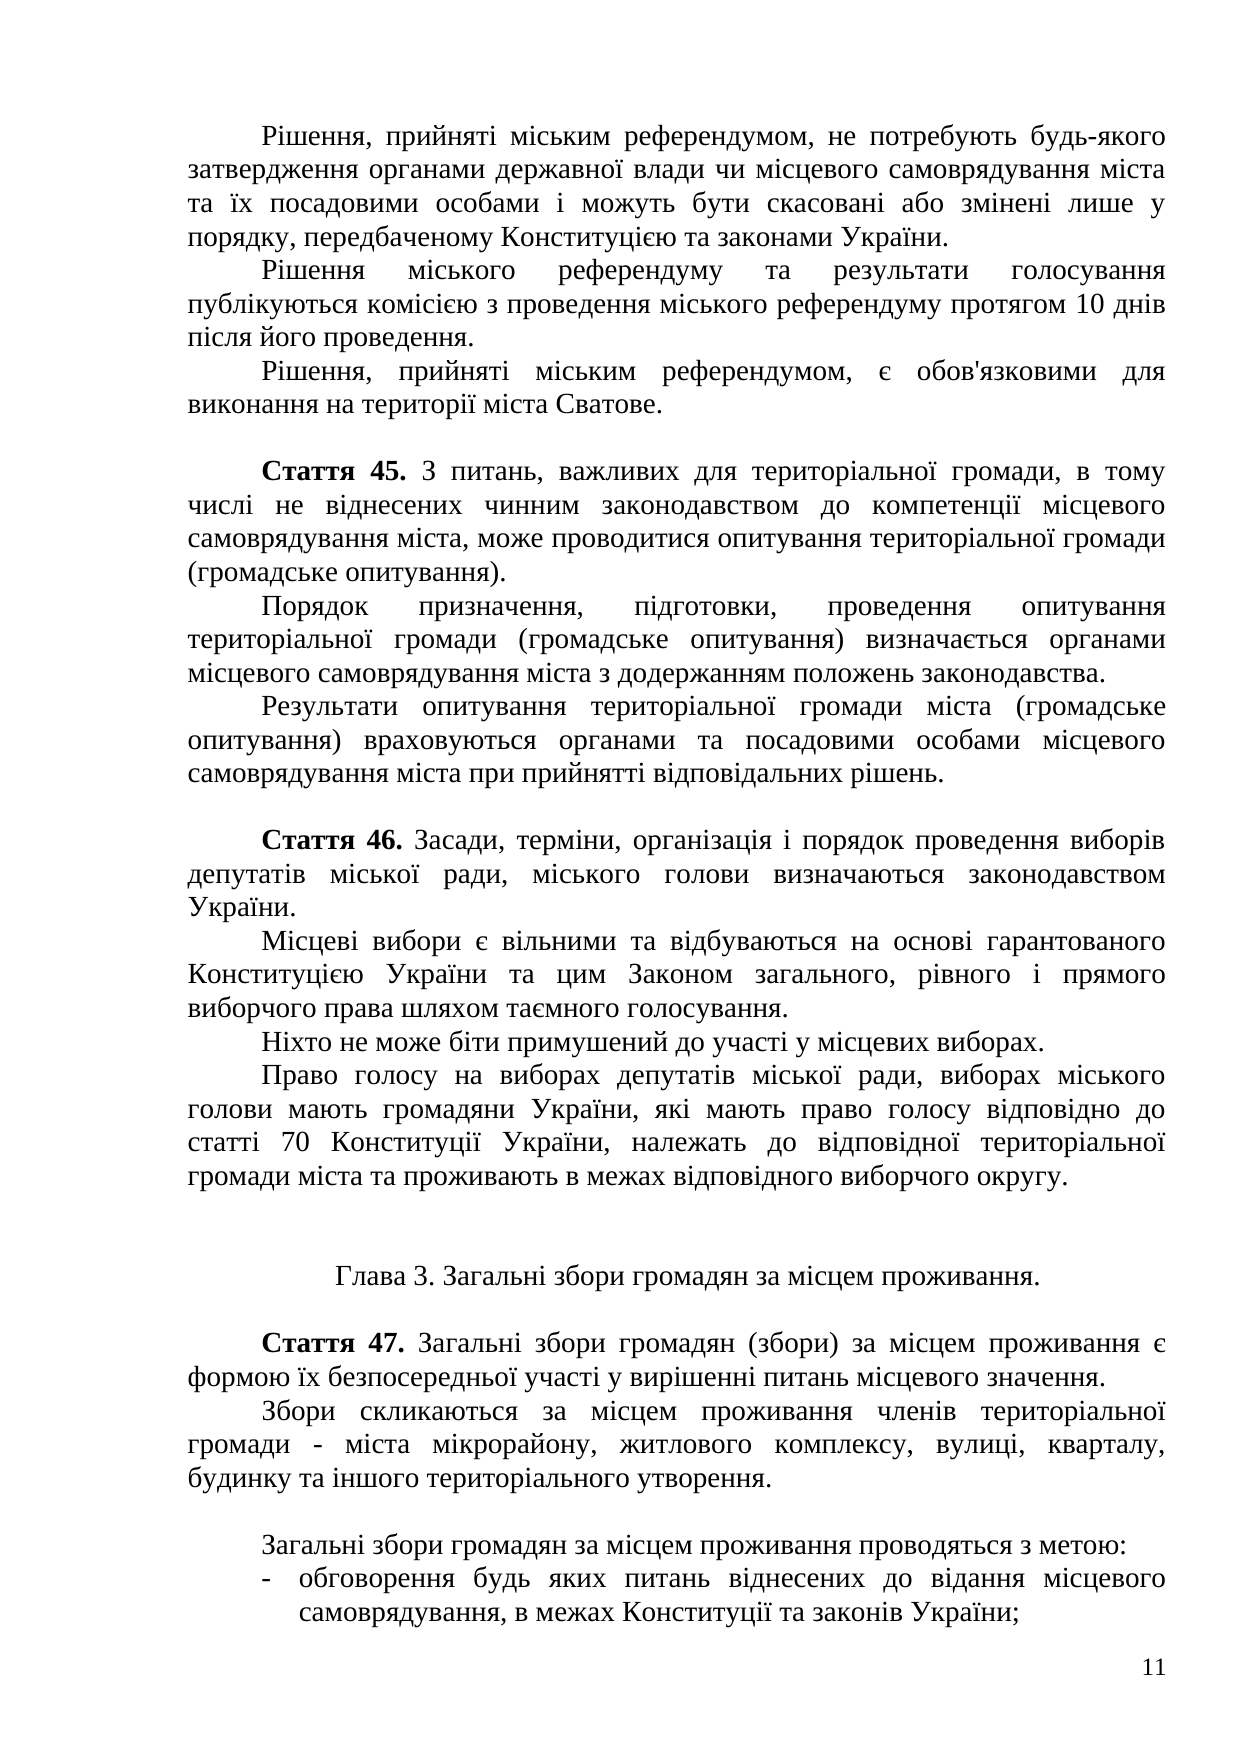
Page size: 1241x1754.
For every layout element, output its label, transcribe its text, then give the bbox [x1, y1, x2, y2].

text Збори скликаються за місцем проживання членів територіальної громади - міста мікрорайону, житлового комплексу, вулиці, кварталу, будинку та іншого територіального утворення. [187, 1393, 1167, 1493]
text Ніхто не може біти примушений до участі у місцевих виборах. [187, 1024, 1167, 1057]
text Рішення, прийняті міським референдумом, не потребують будь-якого затвердження органами державної влади чи місцевого самоврядування міста та їх посадовими особами і можуть бути скасовані або змінені лише у порядку, передбаченому Конституцією та законами України. [187, 118, 1167, 252]
text Стаття 47. Загальні збори громадян (збори) за місцем проживання є формою їх безпосередньої участі у вирішенні питань місцевого значення. [187, 1326, 1167, 1393]
text Рішення, прийняті міським референдумом, є обов'язковими для виконання на території міста Сватове. [187, 353, 1167, 420]
text Порядок призначення, підготовки, проведення опитування територіальної громади (громадське опитування) визначається органами місцевого самоврядування міста з додержанням положень законодавства. [187, 588, 1167, 688]
text Стаття 46. Засади, терміни, організація і порядок проведення виборів депутатів міської ради, міського голови визначаються законодавством України. [187, 822, 1167, 923]
text Рішення міського референдуму та результати голосування публікуються комісією з проведення міського референдуму протягом 10 днів після його проведення. [187, 252, 1167, 353]
text Результати опитування територіальної громади міста (громадське опитування) враховуються органами та посадовими особами місцевого самоврядування міста при прийнятті відповідальних рішень. [187, 688, 1167, 789]
text Місцеві вибори є вільними та відбуваються на основі гарантованого Конституцією України та цим Законом загального, рівного і прямого виборчого права шляхом таємного голосування. [187, 923, 1167, 1024]
text Глава 3. Загальні збори громадян за місцем проживання. [187, 1258, 1167, 1292]
text Стаття 45. З питань, важливих для територіальної громади, в тому числі не віднесених чинним законодавством до компетенції місцевого самоврядування міста, може проводитися опитування територіальної громади (громадське опитування). [187, 453, 1167, 588]
text Право голосу на виборах депутатів міської ради, виборах міського голови мають громадяни України, які мають право голосу відповідно до статті 70 Конституції України, належать до відповідної територіальної громади міста та проживають в межах відповідного виборчого округу. [187, 1057, 1167, 1191]
text Загальні збори громадян за місцем проживання проводяться з метою: [187, 1527, 1167, 1560]
list обговорення будь яких питань віднесених до відання місцевого самоврядування, в межах Конституції та законів України; [261, 1560, 1167, 1627]
